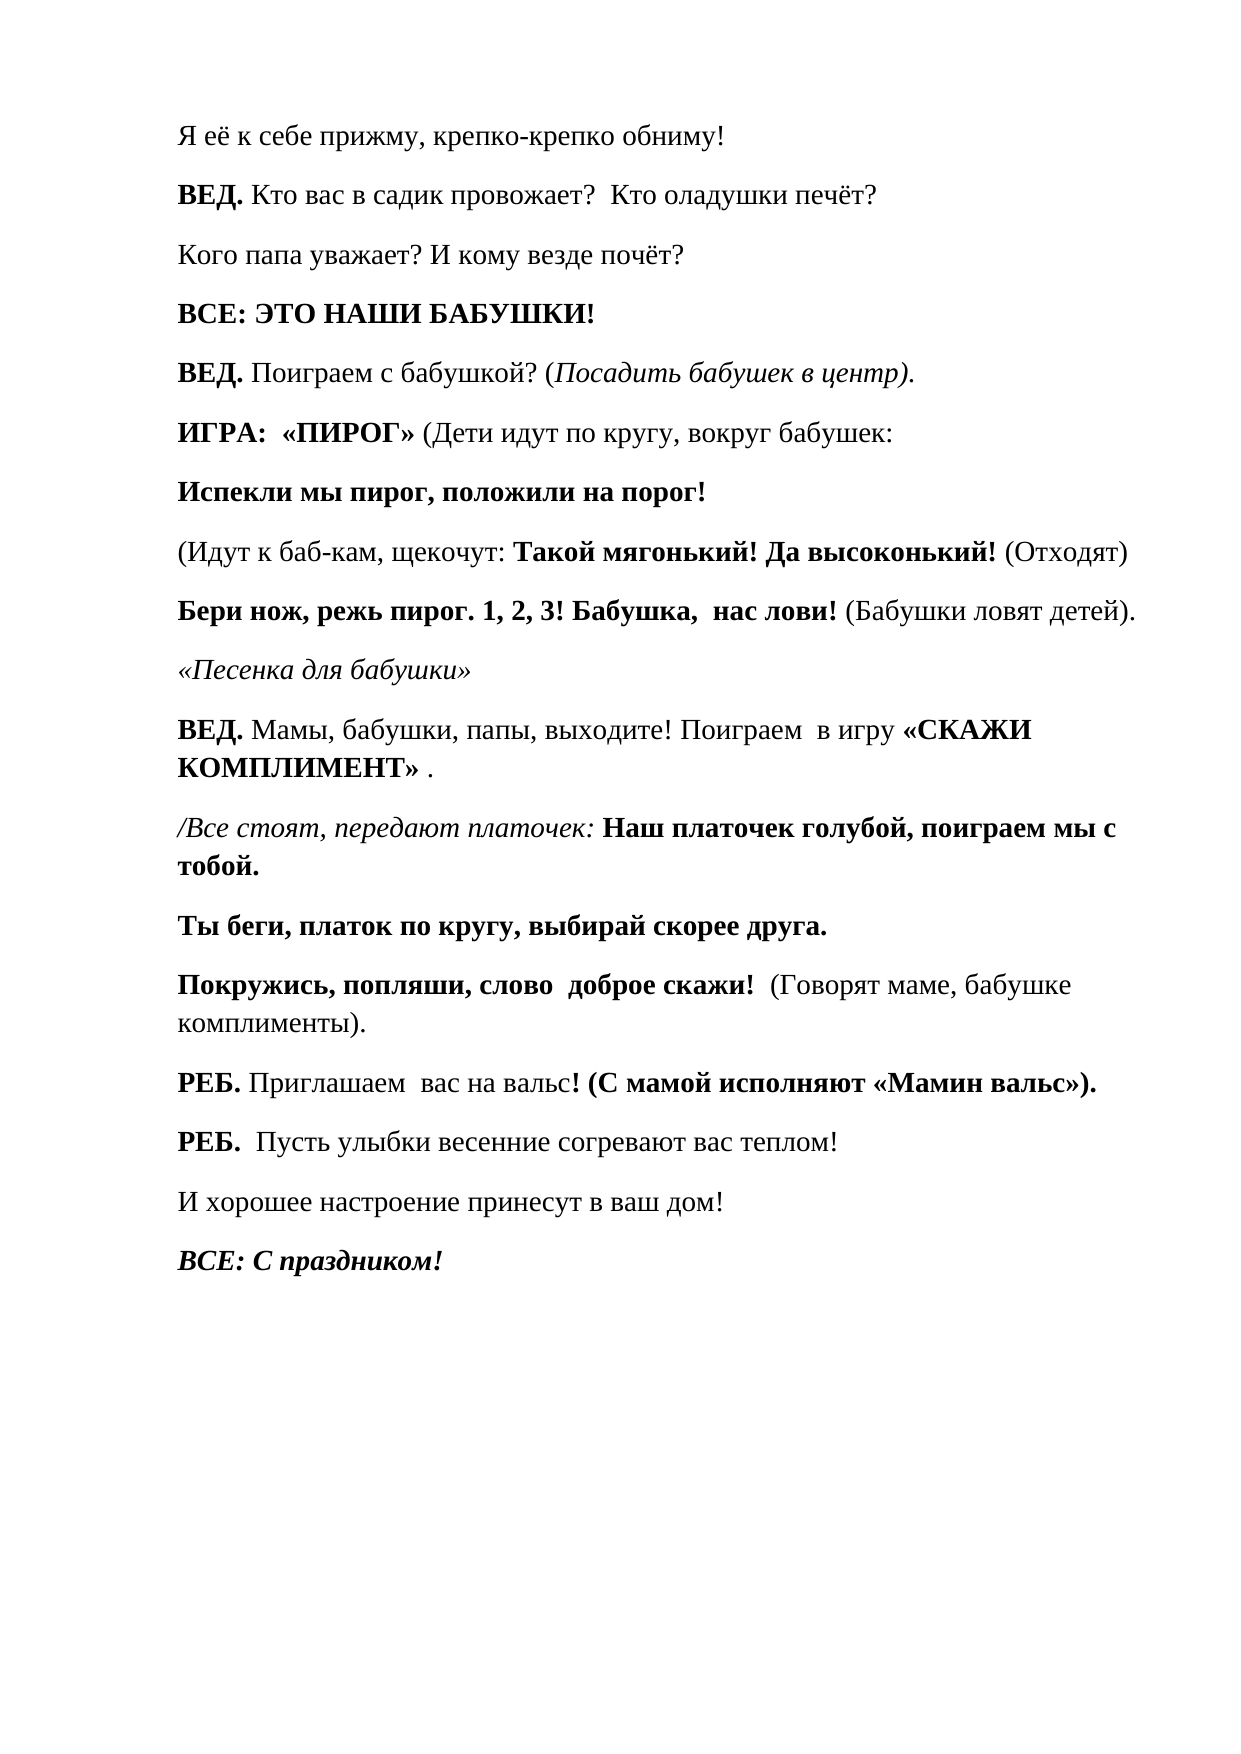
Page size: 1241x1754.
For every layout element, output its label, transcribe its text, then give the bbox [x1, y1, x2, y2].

text ВЕД. Поиграем с бабушкой? (Посадить бабушек в центр). [177, 356, 1152, 389]
text ИГРА: «ПИРОГ» (Дети идут по кругу, вокруг бабушек: [177, 415, 1152, 448]
text Покружись, попляши, слово доброе скажи! (Говорят маме, бабушке комплименты). [177, 967, 1152, 1039]
text Я её к себе прижму, крепко-крепко обниму! [177, 118, 1152, 152]
text Ты беги, платок по кругу, выбирай скорее друга. [177, 908, 1152, 941]
text Кого папа уважает? И кому везде почёт? [177, 237, 1152, 270]
text ВСЕ: ЭТО НАШИ БАБУШКИ! [177, 296, 1152, 330]
text «Песенка для бабушки» [177, 652, 1152, 686]
text /Все стоят, передают платочек: Наш платочек голубой, поиграем мы с тобой. [177, 810, 1152, 882]
text ВСЕ: С праздником! [177, 1243, 1152, 1277]
text Бери нож, режь пирог. 1, 2, 3! Бабушка, нас лови! (Бабушки ловят детей). [177, 593, 1152, 627]
text ВЕД. Мамы, бабушки, папы, выходите! Поиграем в игру «СКАЖИ КОМПЛИМЕНТ» . [177, 712, 1152, 784]
text ВЕД. Кто вас в садик провожает? Кто оладушки печёт? [177, 177, 1152, 211]
text РЕБ. Приглашаем вас на вальс! (С мамой исполняют «Мамин вальс»). [177, 1065, 1152, 1098]
text (Идут к баб-кам, щекочут: Такой мягонький! Да высоконький! (Отходят) [177, 534, 1152, 567]
text РЕБ. Пусть улыбки весенние согревают вас теплом! [177, 1124, 1152, 1158]
text Испекли мы пирог, положили на порог! [177, 474, 1152, 508]
text И хорошее настроение принесут в ваш дом! [177, 1184, 1152, 1217]
